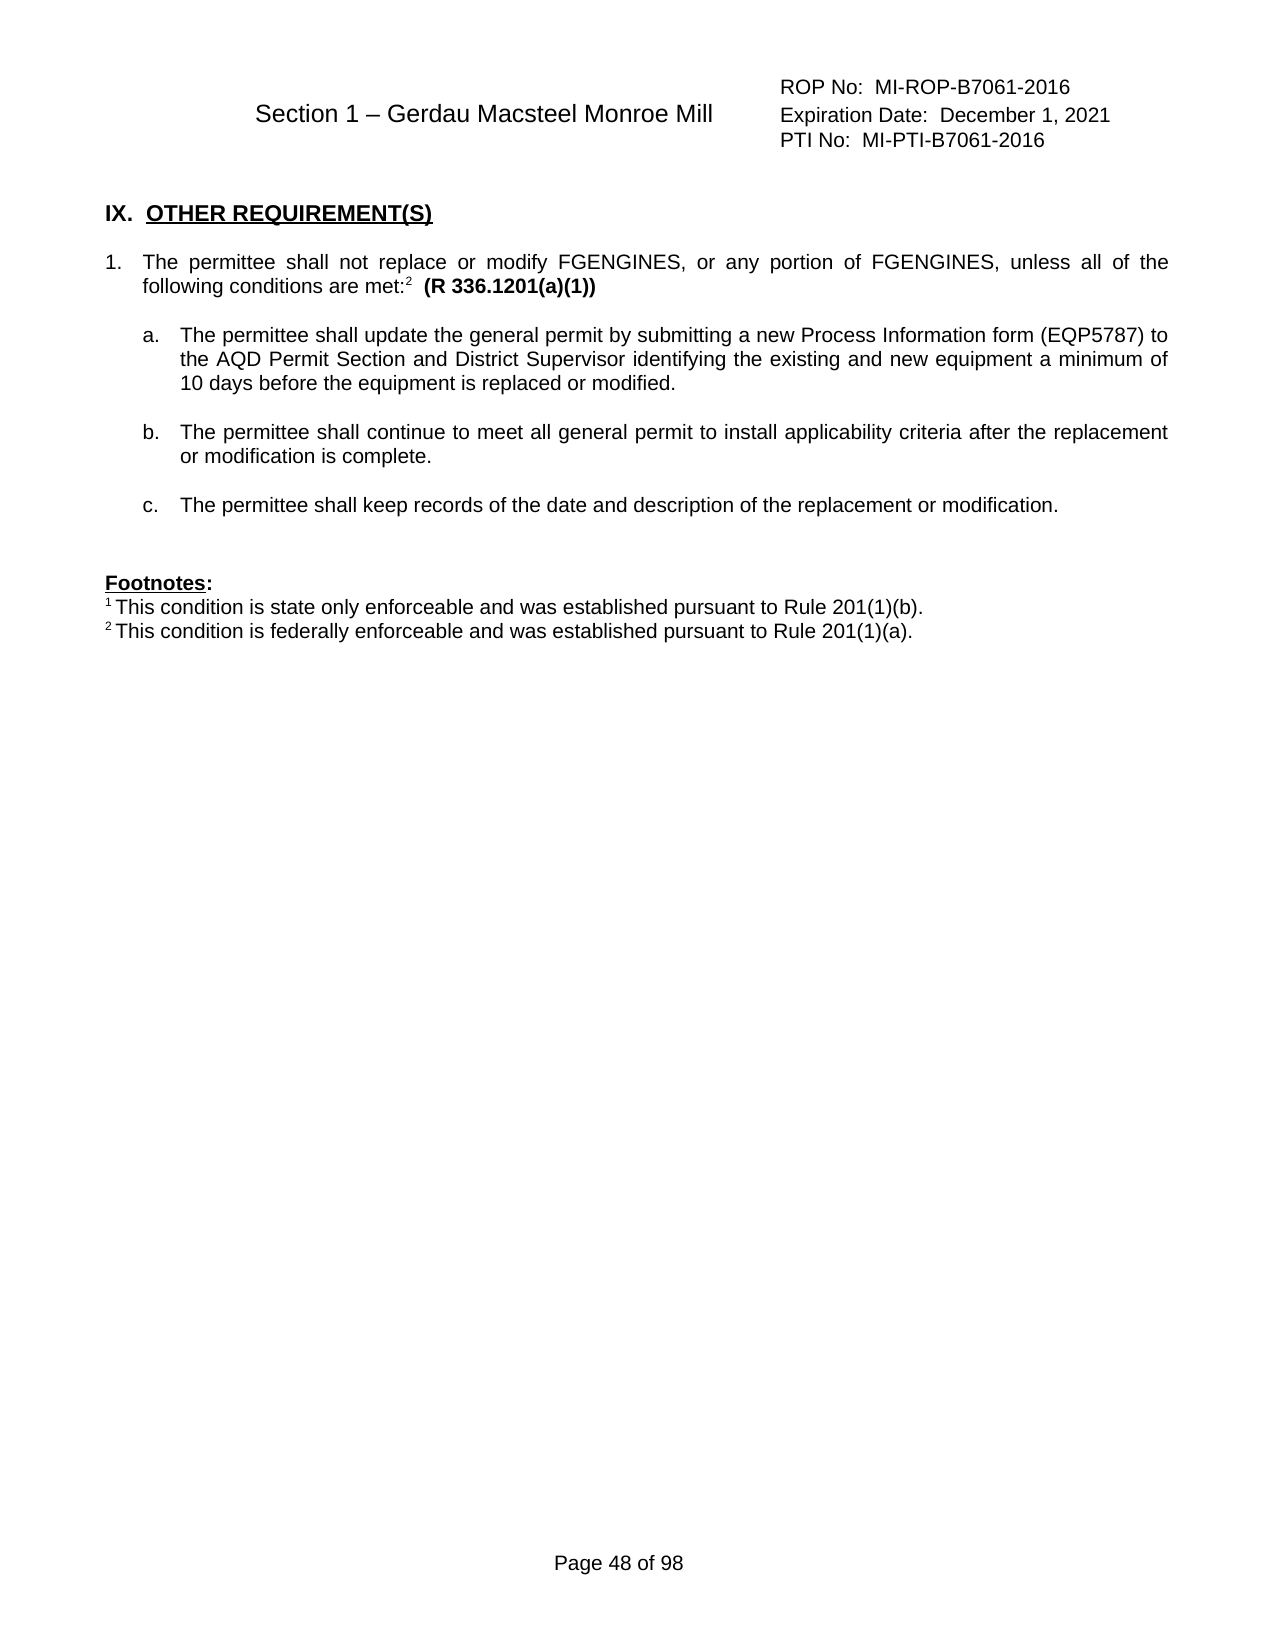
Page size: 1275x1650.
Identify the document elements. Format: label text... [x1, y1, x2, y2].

text 1 This condition is state only enforceable and was established pursuant to Rule 201(1)(b). [105, 595, 1170, 619]
subtitle The permittee shall keep records of the date and description of the replacement or modification. [142, 493, 1170, 517]
subtitle The permittee shall continue to meet all general permit to install applicability criteria after the replacement or modification is complete. [142, 420, 1170, 468]
text Footnotes: [105, 571, 1170, 595]
text 2 This condition is federally enforceable and was established pursuant to Rule 201(1)(a). [105, 619, 1170, 643]
text IX. OTHER REQUIREMENT(S) [105, 199, 1170, 226]
list The permittee shall not replace or modify FGENGINES, or any portion of FGENGINES, unless all of the following conditions are met:2 (R 336.1201(a)(1)) [105, 250, 1170, 298]
subtitle The permittee shall update the general permit by submitting a new Process Information form (EQP5787) to the AQD Permit Section and District Supervisor identifying the existing and new equipment a minimum of 10 days before the equipment is replaced or modified. [142, 323, 1170, 395]
